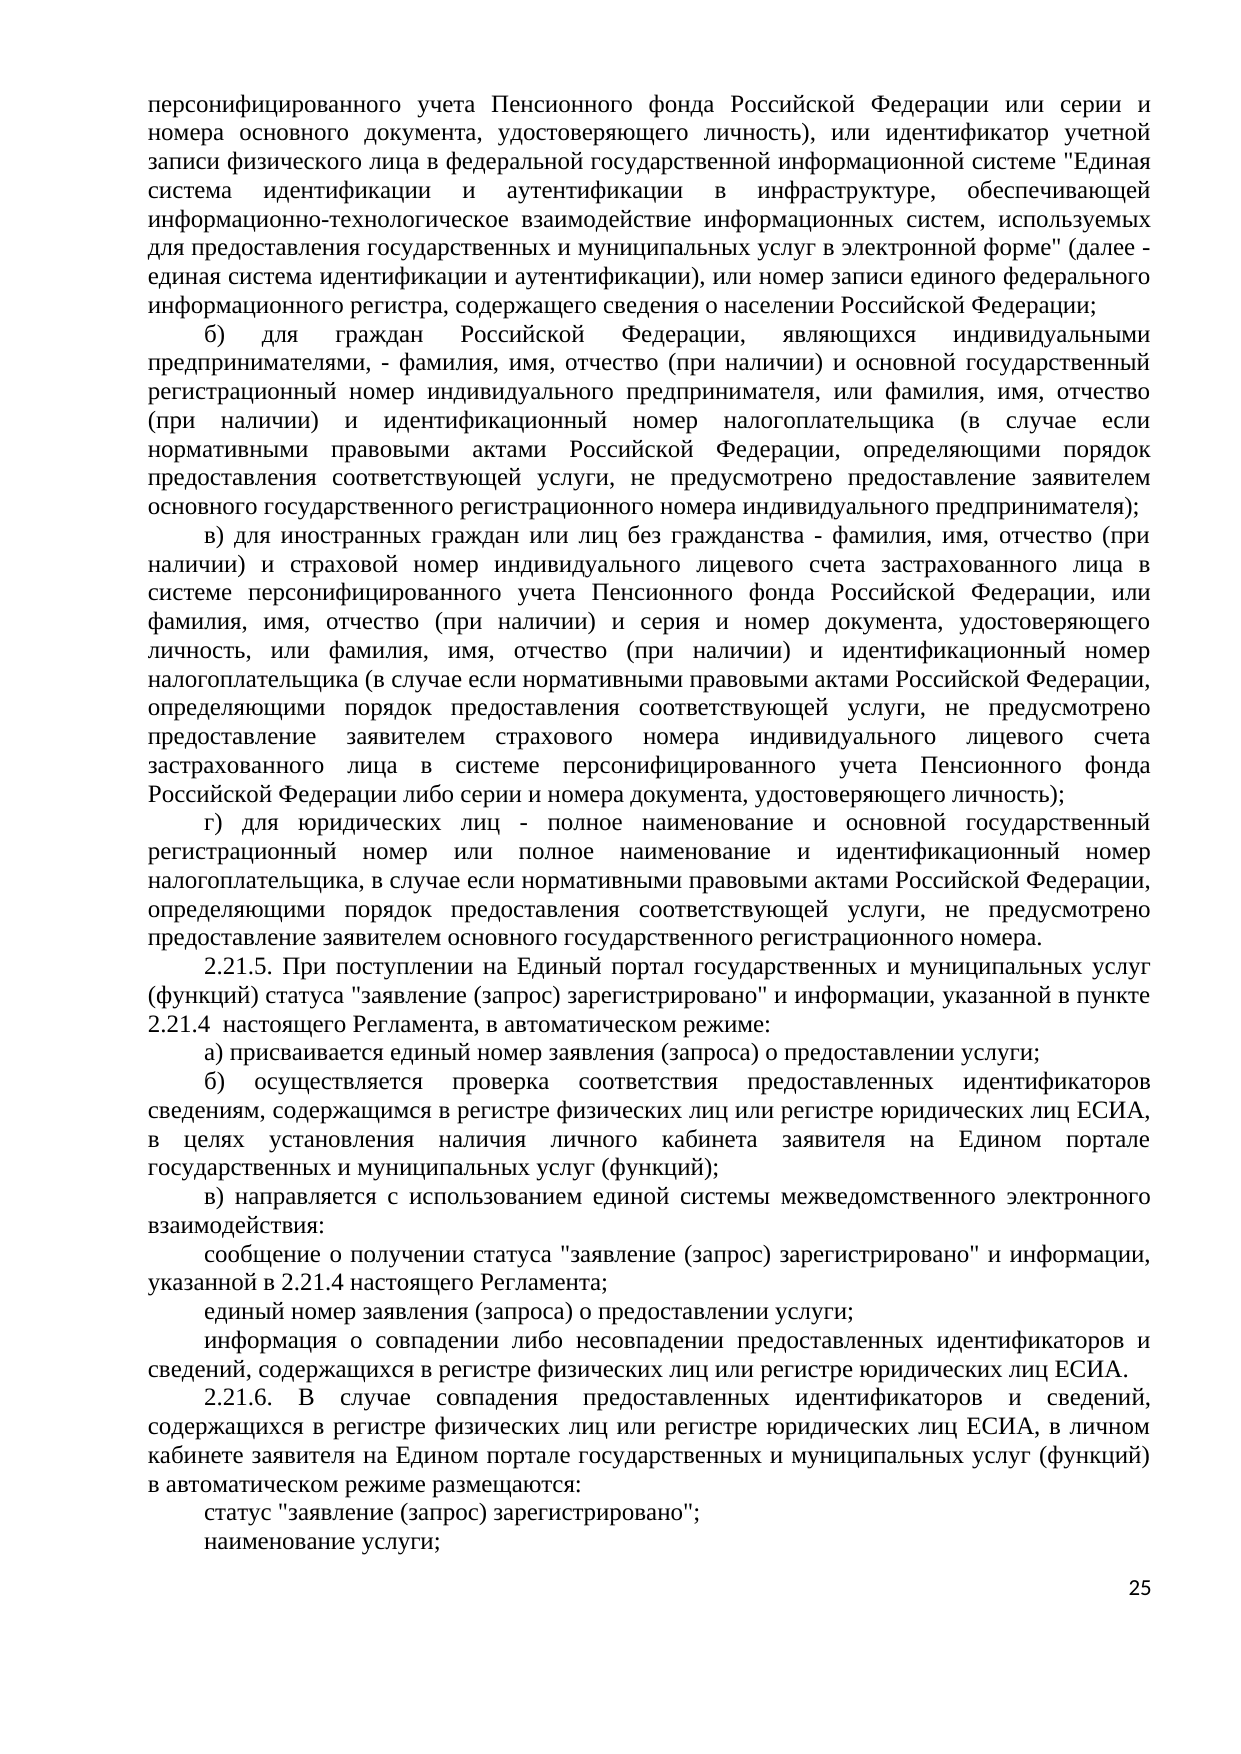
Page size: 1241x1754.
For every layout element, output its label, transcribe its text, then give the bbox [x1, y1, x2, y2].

text наименование услуги; [148, 1526, 1152, 1555]
text а) присваивается единый номер заявления (запроса) о предоставлении услуги; [148, 1037, 1152, 1066]
text статус "заявление (запрос) зарегистрировано"; [148, 1497, 1152, 1526]
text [148, 89, 1152, 319]
text в) направляется с использованием единой системы межведомственного электронного взаимодействия: [148, 1181, 1152, 1239]
text единый номер заявления (запроса) о предоставлении услуги; [148, 1296, 1152, 1325]
text б) для граждан Российской Федерации, являющихся индивидуальными предпринимателями, - фамилия, имя, отчество (при наличии) и основной государственный регистрационный номер индивидуального предпринимателя, или фамилия, имя, отчество (при наличии) и идентификационный номер налогоплательщика (в случае если нормативными правовыми актами Российской Федерации, определяющими порядок предоставления соответствующей услуги, не предусмотрено предоставление заявителем основного государственного регистрационного номера индивидуального предпринимателя); [148, 319, 1152, 520]
text г) для юридических лиц - полное наименование и основной государственный регистрационный номер или полное наименование и идентификационный номер налогоплательщика, в случае если нормативными правовыми актами Российской Федерации, определяющими порядок предоставления соответствующей услуги, не предусмотрено предоставление заявителем основного государственного регистрационного номера. [148, 807, 1152, 951]
text информация о совпадении либо несовпадении предоставленных идентификаторов и сведений, содержащихся в регистре физических лиц или регистре юридических лиц ЕСИА. [148, 1325, 1152, 1382]
text 2.21.5. При поступлении на Единый портал государственных и муниципальных услуг (функций) статуса "заявление (запрос) зарегистрировано" и информации, указанной в пункте 2.21.4 настоящего Регламента, в автоматическом режиме: [148, 951, 1152, 1037]
text сообщение о получении статуса "заявление (запрос) зарегистрировано" и информации, указанной в 2.21.4 настоящего Регламента; [148, 1239, 1152, 1296]
text в) для иностранных граждан или лиц без гражданства - фамилия, имя, отчество (при наличии) и страховой номер индивидуального лицевого счета застрахованного лица в системе персонифицированного учета Пенсионного фонда Российской Федерации, или фамилия, имя, отчество (при наличии) и серия и номер документа, удостоверяющего личность, или фамилия, имя, отчество (при наличии) и идентификационный номер налогоплательщика (в случае если нормативными правовыми актами Российской Федерации, определяющими порядок предоставления соответствующей услуги, не предусмотрено предоставление заявителем страхового номера индивидуального лицевого счета застрахованного лица в системе персонифицированного учета Пенсионного фонда Российской Федерации либо серии и номера документа, удостоверяющего личность); [148, 520, 1152, 807]
text 2.21.6. В случае совпадения предоставленных идентификаторов и сведений, содержащихся в регистре физических лиц или регистре юридических лиц ЕСИА, в личном кабинете заявителя на Едином портале государственных и муниципальных услуг (функций) в автоматическом режиме размещаются: [148, 1382, 1152, 1497]
text б) осуществляется проверка соответствия предоставленных идентификаторов сведениям, содержащимся в регистре физических лиц или регистре юридических лиц ЕСИА, в целях установления наличия личного кабинета заявителя на Едином портале государственных и муниципальных услуг (функций); [148, 1066, 1152, 1181]
